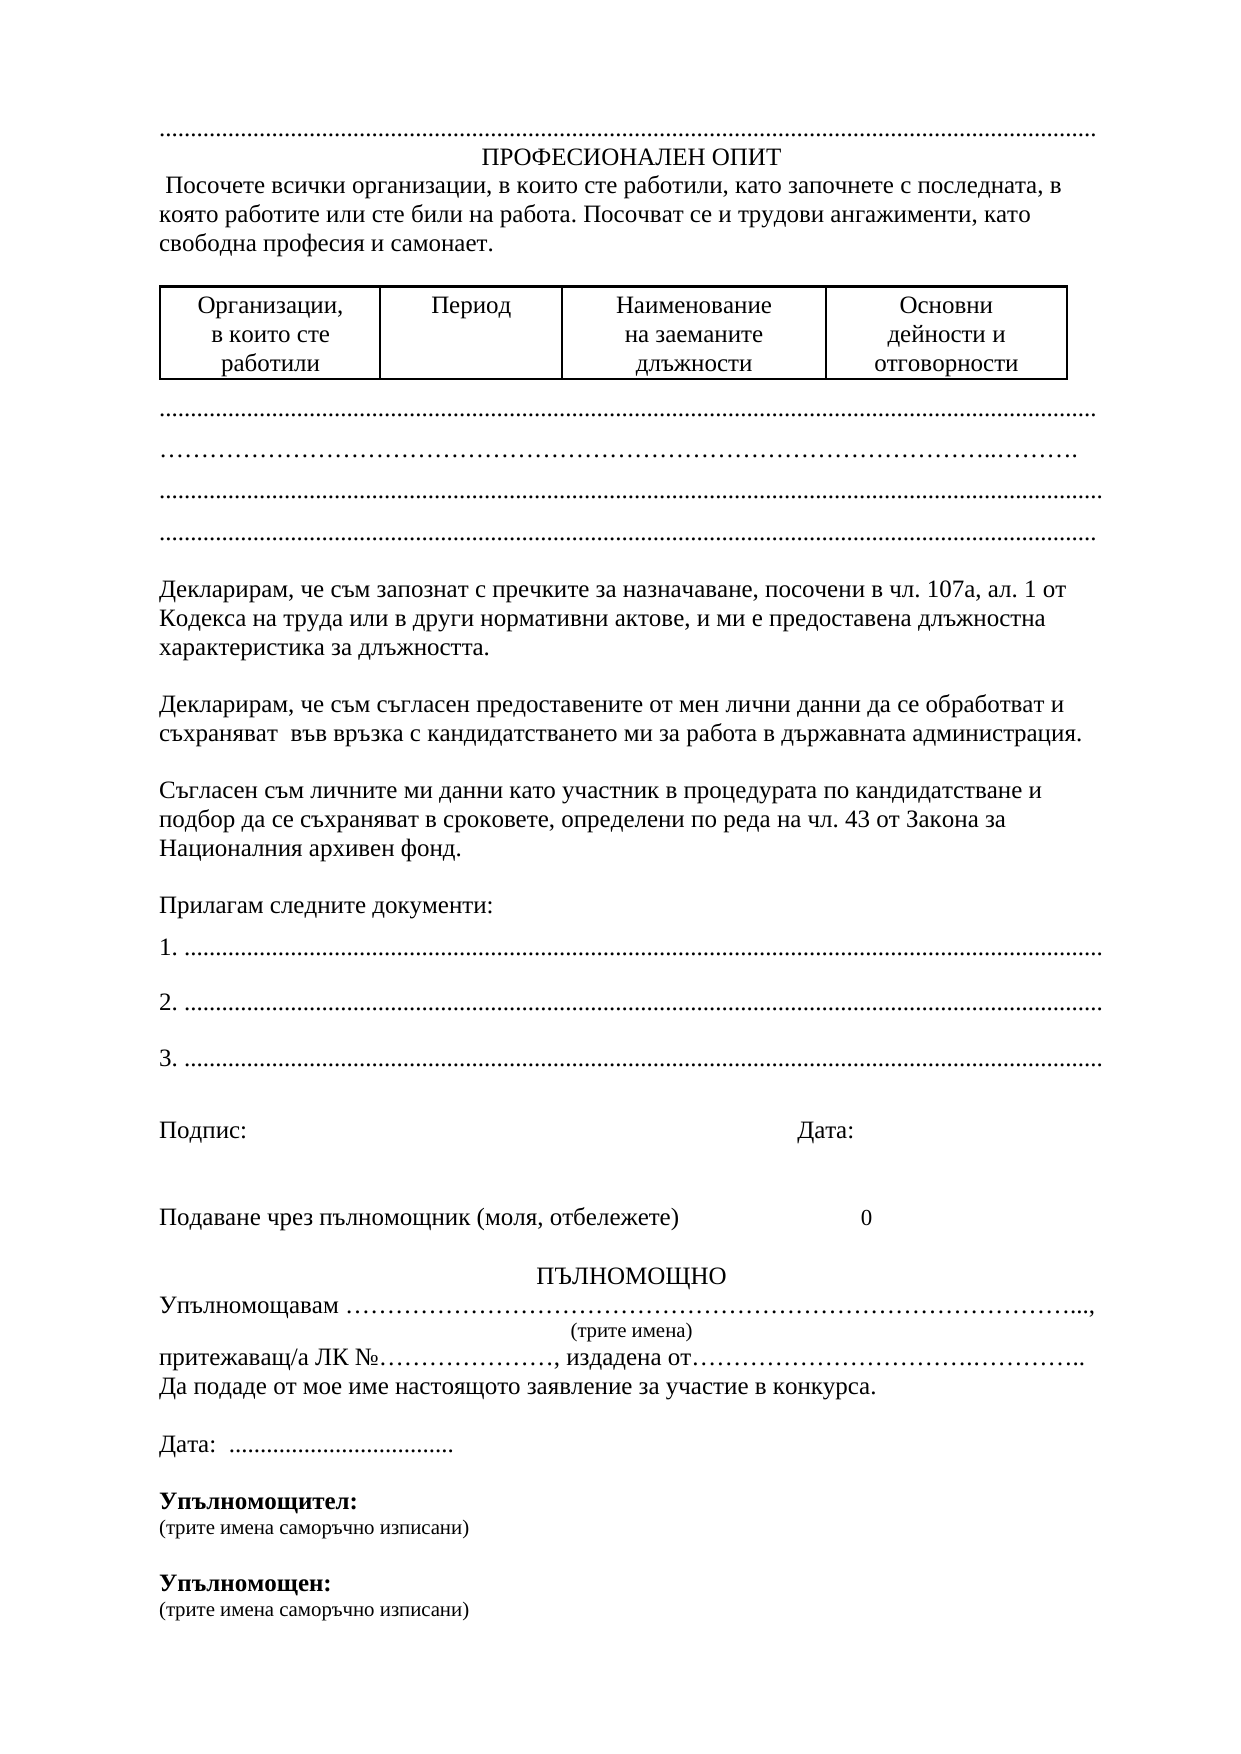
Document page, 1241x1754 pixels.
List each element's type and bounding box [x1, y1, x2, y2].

table_header [148, 100, 1115, 1621]
